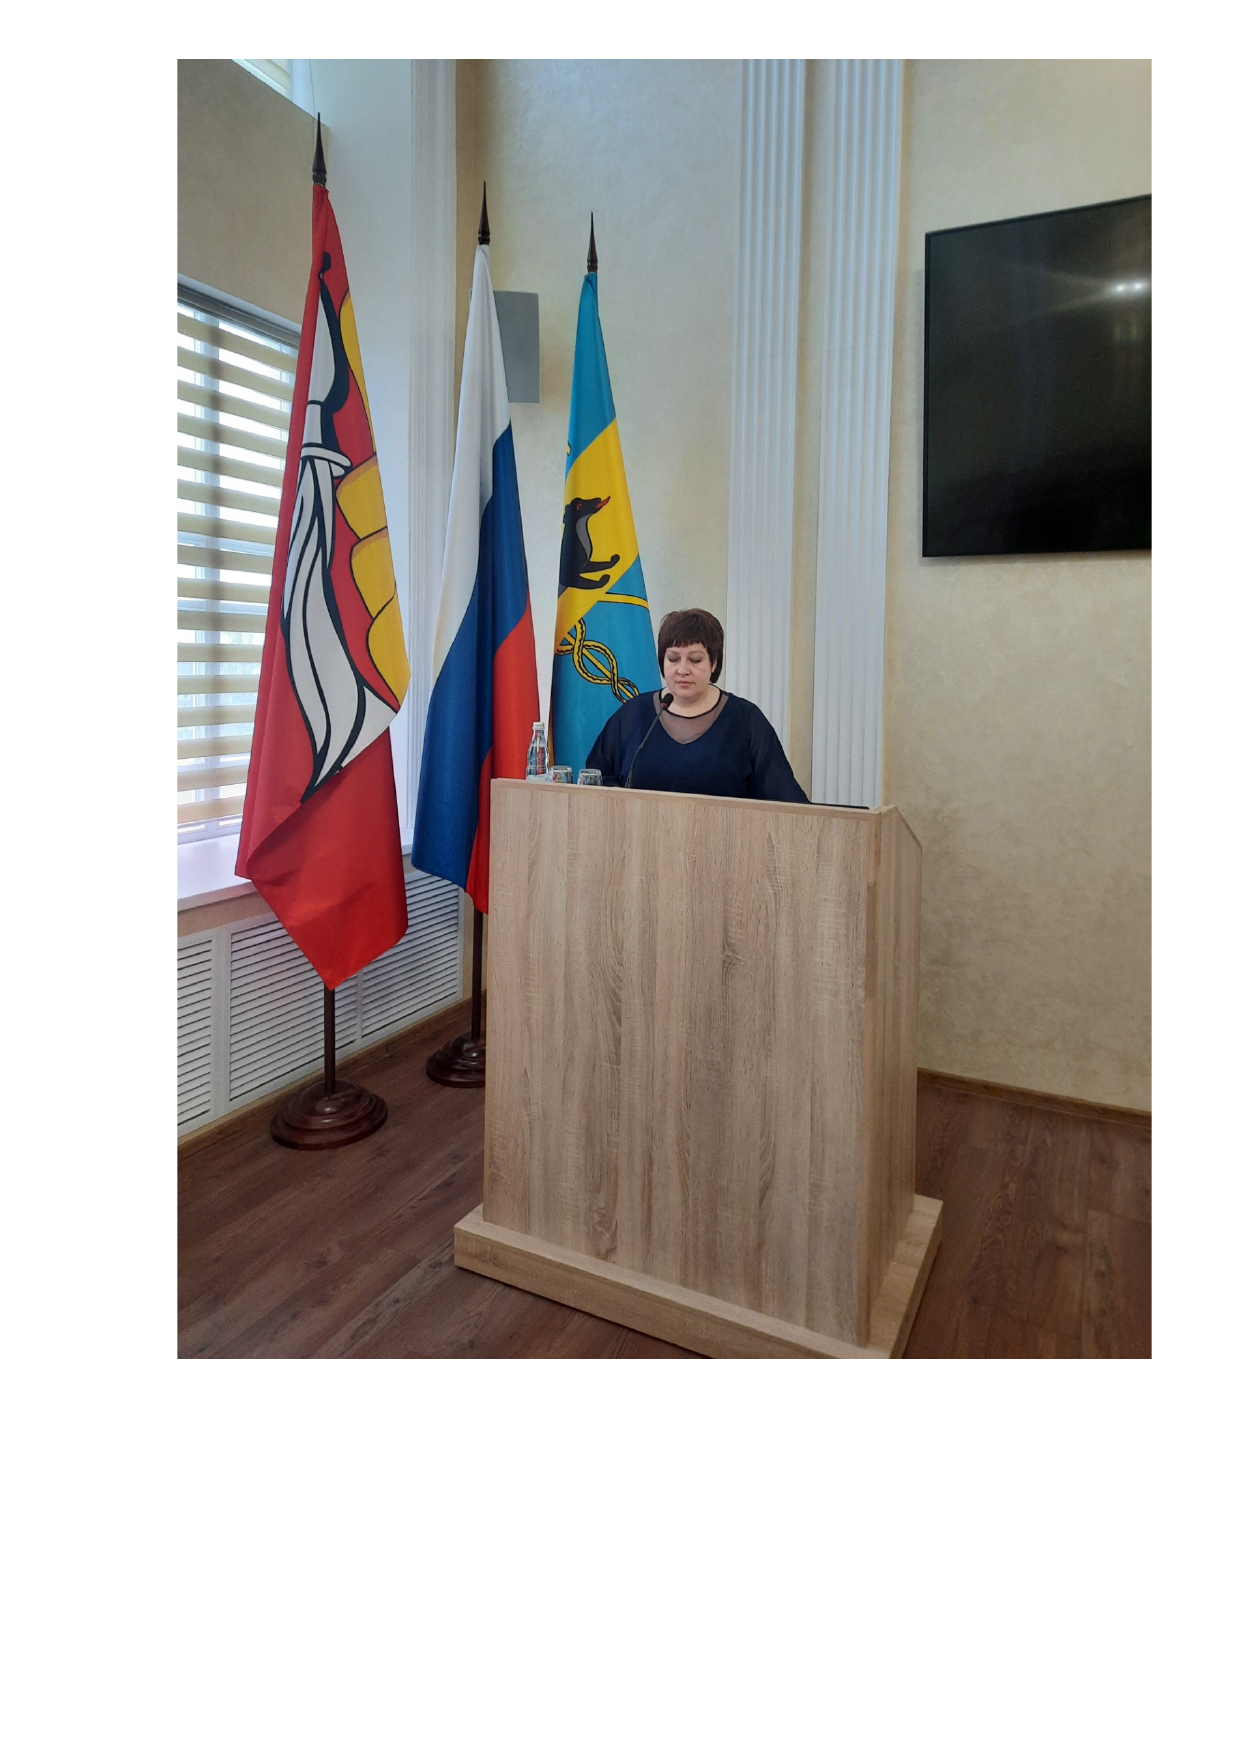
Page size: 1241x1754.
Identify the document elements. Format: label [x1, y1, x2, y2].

picture [177, 59, 1152, 1359]
